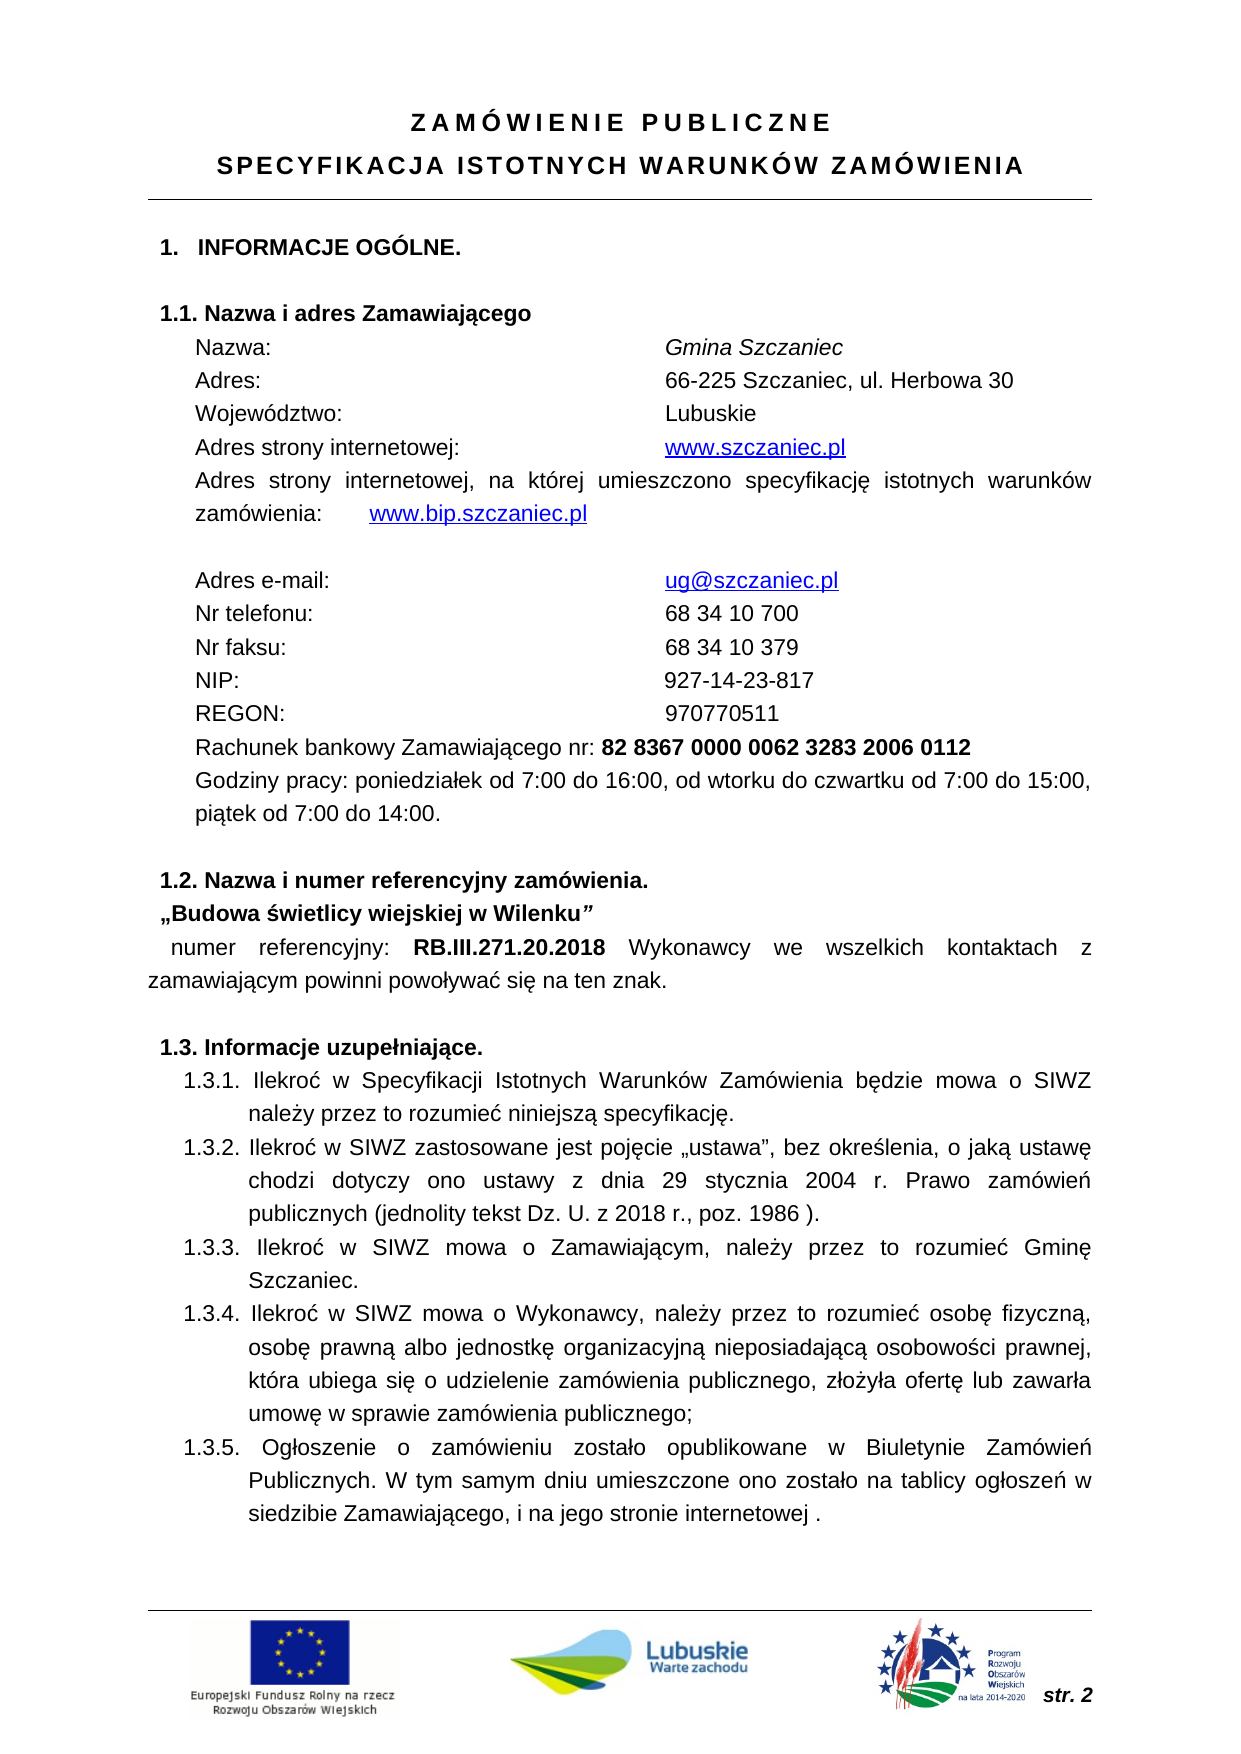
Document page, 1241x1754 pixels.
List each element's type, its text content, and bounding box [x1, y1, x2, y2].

text „Budowa świetlicy wiejskiej w Wilenku” [159, 895, 1092, 928]
picture [189, 1619, 400, 1718]
text 1.1. Nazwa i adres Zamawiającego [159, 295, 1092, 328]
text Adres e-mail: ug@szczaniec.pl [195, 562, 1092, 595]
text 1.3.1. Ilekroć w Specyfikacji Istotnych Warunków Zamówienia będzie mowa o SIWZ należy przez to rozumieć niniejszą specyfikację. [183, 1062, 1092, 1128]
text 1.3.3. Ilekroć w SIWZ mowa o Zamawiającym, należy przez to rozumieć Gminę Szczaniec. [183, 1228, 1092, 1295]
text 1.3.5. Ogłoszenie o zamówieniu zostało opublikowane w Biuletynie Zamówień Publicznych. W tym samym dniu umieszczone ono zostało na tablicy ogłoszeń w siedzibie Zamawiającego, i na jego stronie internetowej . [183, 1428, 1092, 1528]
text Nazwa: Gmina Szczaniec [195, 328, 1092, 362]
picture [510, 1618, 749, 1708]
text numer referencyjny: RB.III.271.20.2018 Wykonawcy we wszelkich kontaktach z zamawiającym powinni powoływać się na ten znak. [148, 928, 1092, 995]
text Adres: 66-225 Szczaniec, ul. Herbowa 30 [195, 362, 1092, 395]
text Rachunek bankowy Zamawiającego nr: 82 8367 0000 0062 3283 2006 0112 [195, 728, 1092, 762]
text Godziny pracy: poniedziałek od 7:00 do 16:00, od wtorku do czwartku od 7:00 do 15:00, piątek od 7:00 do 14:00. [195, 762, 1092, 828]
picture [870, 1618, 1037, 1718]
text 1.3. Informacje uzupełniające. [159, 1028, 1092, 1062]
text Adres strony internetowej: www.szczaniec.pl [195, 428, 1092, 462]
text 1.3.2. Ilekroć w SIWZ zastosowane jest pojęcie „ustawa”, bez określenia, o jaką ustawę chodzi dotyczy ono ustawy z dnia 29 stycznia 2004 r. Prawo zamówień publicznych (jednolity tekst Dz. U. z 2018 r., poz. 1986 ). [183, 1128, 1092, 1228]
text Adres strony internetowej, na której umieszczono specyfikację istotnych warunków zamówienia: www.bip.szczaniec.pl [195, 462, 1092, 528]
text 1. INFORMACJE OGÓLNE. [159, 228, 1092, 262]
text 1.3.4. Ilekroć w SIWZ mowa o Wykonawcy, należy przez to rozumieć osobę fizyczną, osobę prawną albo jednostkę organizacyjną nieposiadającą osobowości prawnej, która ubiega się o udzielenie zamówienia publicznego, złożyła ofertę lub zawarła umowę w sprawie zamówienia publicznego; [183, 1295, 1092, 1428]
text Nr telefonu: 68 34 10 700 [195, 595, 1092, 628]
text REGON: 970770511 [195, 695, 1092, 728]
text 1.2. Nazwa i numer referencyjny zamówienia. [159, 862, 1092, 895]
text NIP: 927-14-23-817 [195, 662, 1092, 695]
text Województwo: Lubuskie [195, 395, 1092, 428]
text Nr faksu: 68 34 10 379 [195, 628, 1092, 662]
